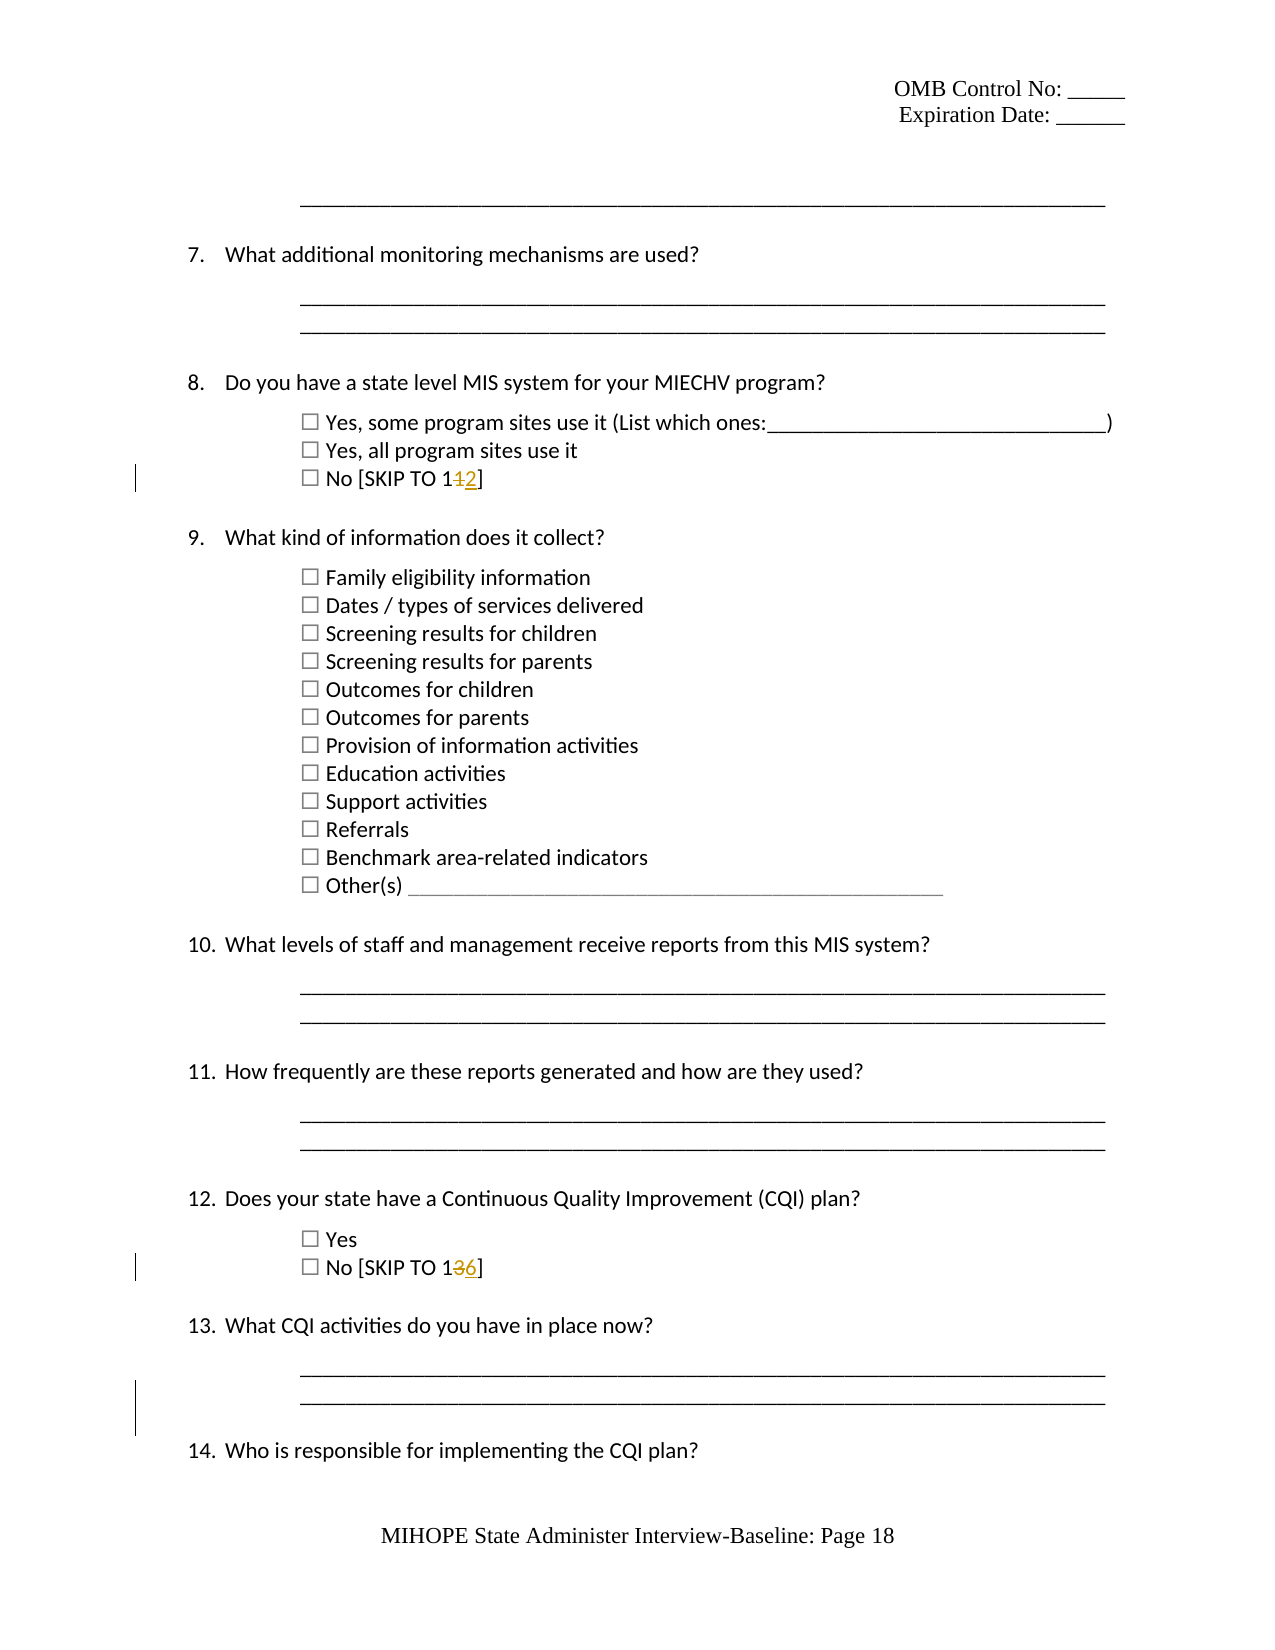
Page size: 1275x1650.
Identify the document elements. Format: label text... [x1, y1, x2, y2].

text Yes [300, 1225, 1125, 1253]
list What kind of information does it collect? [187, 523, 1125, 551]
text Provision of information activities [300, 731, 1125, 759]
text Family eligibility information [300, 563, 1125, 591]
text Screening results for parents [300, 647, 1125, 675]
text No [SKIP TO 1] [300, 464, 1125, 492]
text No [SKIP TO 1] [300, 1253, 1125, 1281]
text Education activities [300, 759, 1125, 787]
list How frequently are these reports generated and how are they used? [187, 1057, 1125, 1085]
text Dates / types of services delivered [300, 591, 1125, 619]
list What CQI activities do you have in place now? [187, 1311, 1125, 1339]
list Does your state have a Continuous Quality Improvement (CQI) plan? [187, 1184, 1125, 1212]
text Outcomes for children [300, 675, 1125, 703]
list What additional monitoring mechanisms are used? [187, 241, 1125, 269]
text Benchmark area-related indicators [300, 843, 1125, 872]
text Referrals [300, 816, 1125, 843]
list Do you have a state level MIS system for your MIECHV program? [187, 368, 1125, 396]
text Yes, all program sites use it [300, 436, 1125, 464]
text Other(s) _______________________________________________ [300, 872, 1125, 899]
text Screening results for children [300, 619, 1125, 647]
text Outcomes for parents [300, 703, 1125, 731]
text Yes, some program sites use it (List which ones: ) [300, 408, 1125, 436]
text Support activities [300, 787, 1125, 816]
list What levels of staff and management receive reports from this MIS system? [187, 930, 1125, 958]
list Who is responsible for implementing the CQI plan? [187, 1436, 1125, 1464]
